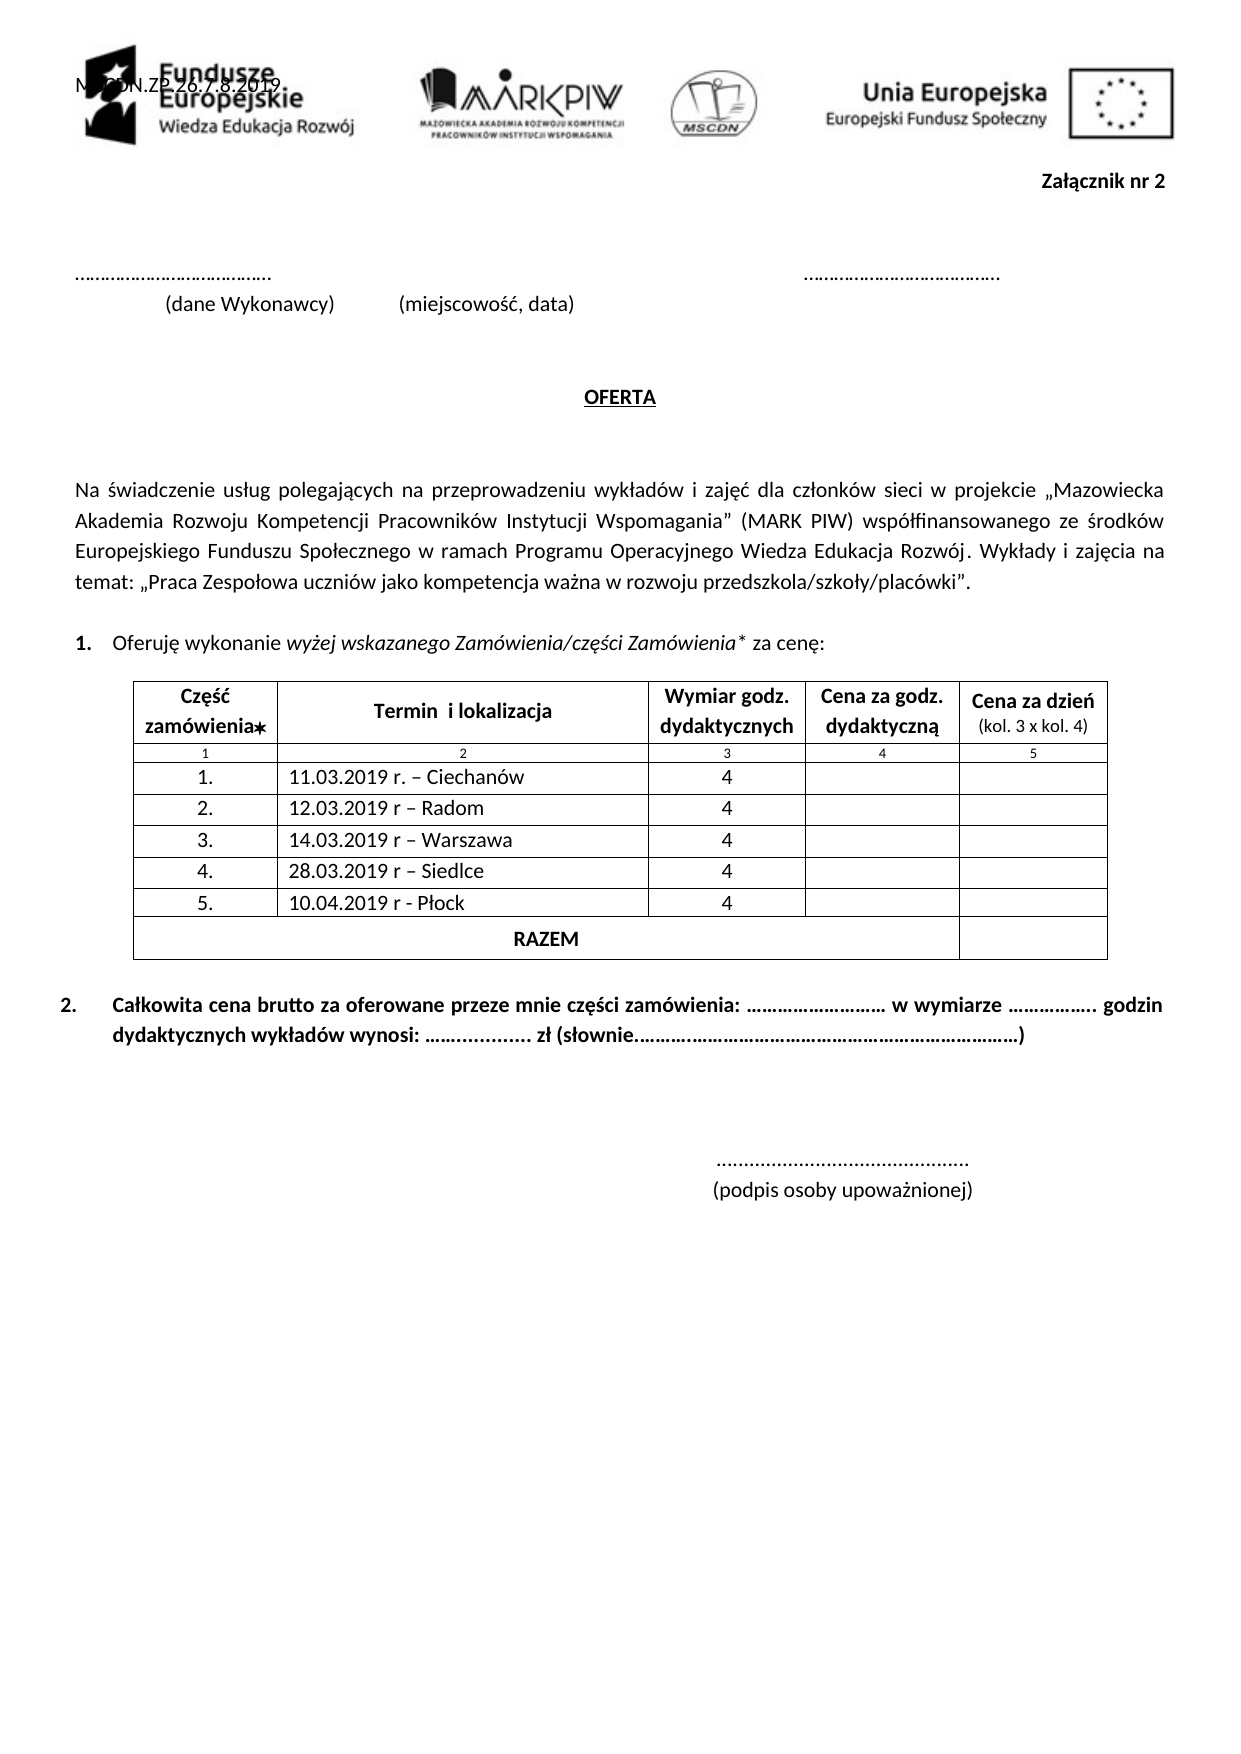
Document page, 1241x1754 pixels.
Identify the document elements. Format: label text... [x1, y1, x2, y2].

table_header Cena za dzień (kol. 3 x kol. 4) [960, 682, 1107, 743]
table_cell RAZEM [134, 917, 959, 959]
table_cell 5 [960, 744, 1107, 762]
table_cell 11.03.2019 r. – Ciechanów [278, 763, 648, 793]
text .............................................. [75, 1145, 1165, 1172]
table_cell [960, 889, 1107, 916]
table_cell 14.03.2019 r – Warszawa [278, 826, 648, 857]
table_cell 1. [134, 763, 277, 793]
table_cell 4. [134, 858, 277, 888]
table_cell 5. [134, 889, 277, 916]
table_cell [806, 889, 959, 916]
text OFERTA [75, 383, 1165, 410]
table_cell [960, 826, 1107, 857]
text Załącznik nr 2 [75, 114, 1165, 194]
table_header Część zamówienia [134, 682, 277, 743]
table_cell [806, 826, 959, 857]
list Oferuję wykonanie wyżej wskazanego Zamówienia/części Zamówienia* za cenę: [75, 629, 1165, 656]
table_cell [960, 917, 1107, 959]
table_cell 4 [806, 744, 959, 762]
table_cell [960, 763, 1107, 793]
table_header Cena za godz. dydaktyczną [806, 682, 959, 743]
table_cell 4 [649, 889, 805, 916]
text (podpis osoby upoważnionej) [75, 1176, 1165, 1203]
text (dane Wykonawcy) (miejscowość, data) [75, 290, 574, 316]
picture [61, 21, 1197, 164]
table_cell 12.03.2019 r – Radom [278, 795, 648, 825]
table_cell [806, 763, 959, 793]
table_cell 1 [134, 744, 277, 762]
table_cell [806, 858, 959, 888]
table_cell 4 [649, 858, 805, 888]
table_cell 2 [278, 744, 648, 762]
table_cell 4 [649, 826, 805, 857]
table_cell [960, 858, 1107, 888]
table_cell 3 [649, 744, 805, 762]
table_cell 4 [649, 795, 805, 825]
list Całkowita cena brutto za oferowane przeze mnie części zamówienia: ……………………… w wymiarze …………….. godzin dydaktycznych wykładów wynosi: ……............. zł (słownie.……….………………………………………………………) [60, 991, 1165, 1048]
text Na świadczenie usług polegających na przeprowadzeniu wykładów i zajęć dla członków sieci w projekcie „Mazowiecka Akademia Rozwoju Kompetencji Pracowników Instytucji Wspomagania” (MARK PIW) współfinansowanego ze środków Europejskiego Funduszu Społecznego w ramach Programu Operacyjnego Wiedza Edukacja Rozwój. Wykłady i zajęcia na temat: „Praca Zespołowa uczniów jako kompetencja ważna w rozwoju przedszkola/szkoły/placówki”. [75, 476, 1165, 595]
table_cell 2. [134, 795, 277, 825]
text ………………………………… ………………………………… [75, 259, 1165, 286]
table_cell 4 [649, 763, 805, 793]
table_cell 28.03.2019 r – Siedlce [278, 858, 648, 888]
table_cell [806, 795, 959, 825]
table_header Wymiar godz. dydaktycznych [649, 682, 805, 743]
table_cell 3. [134, 826, 277, 857]
table_cell 10.04.2019 r - Płock [278, 889, 648, 916]
table_header Termin i lokalizacja [278, 682, 648, 743]
table_cell [960, 795, 1107, 825]
